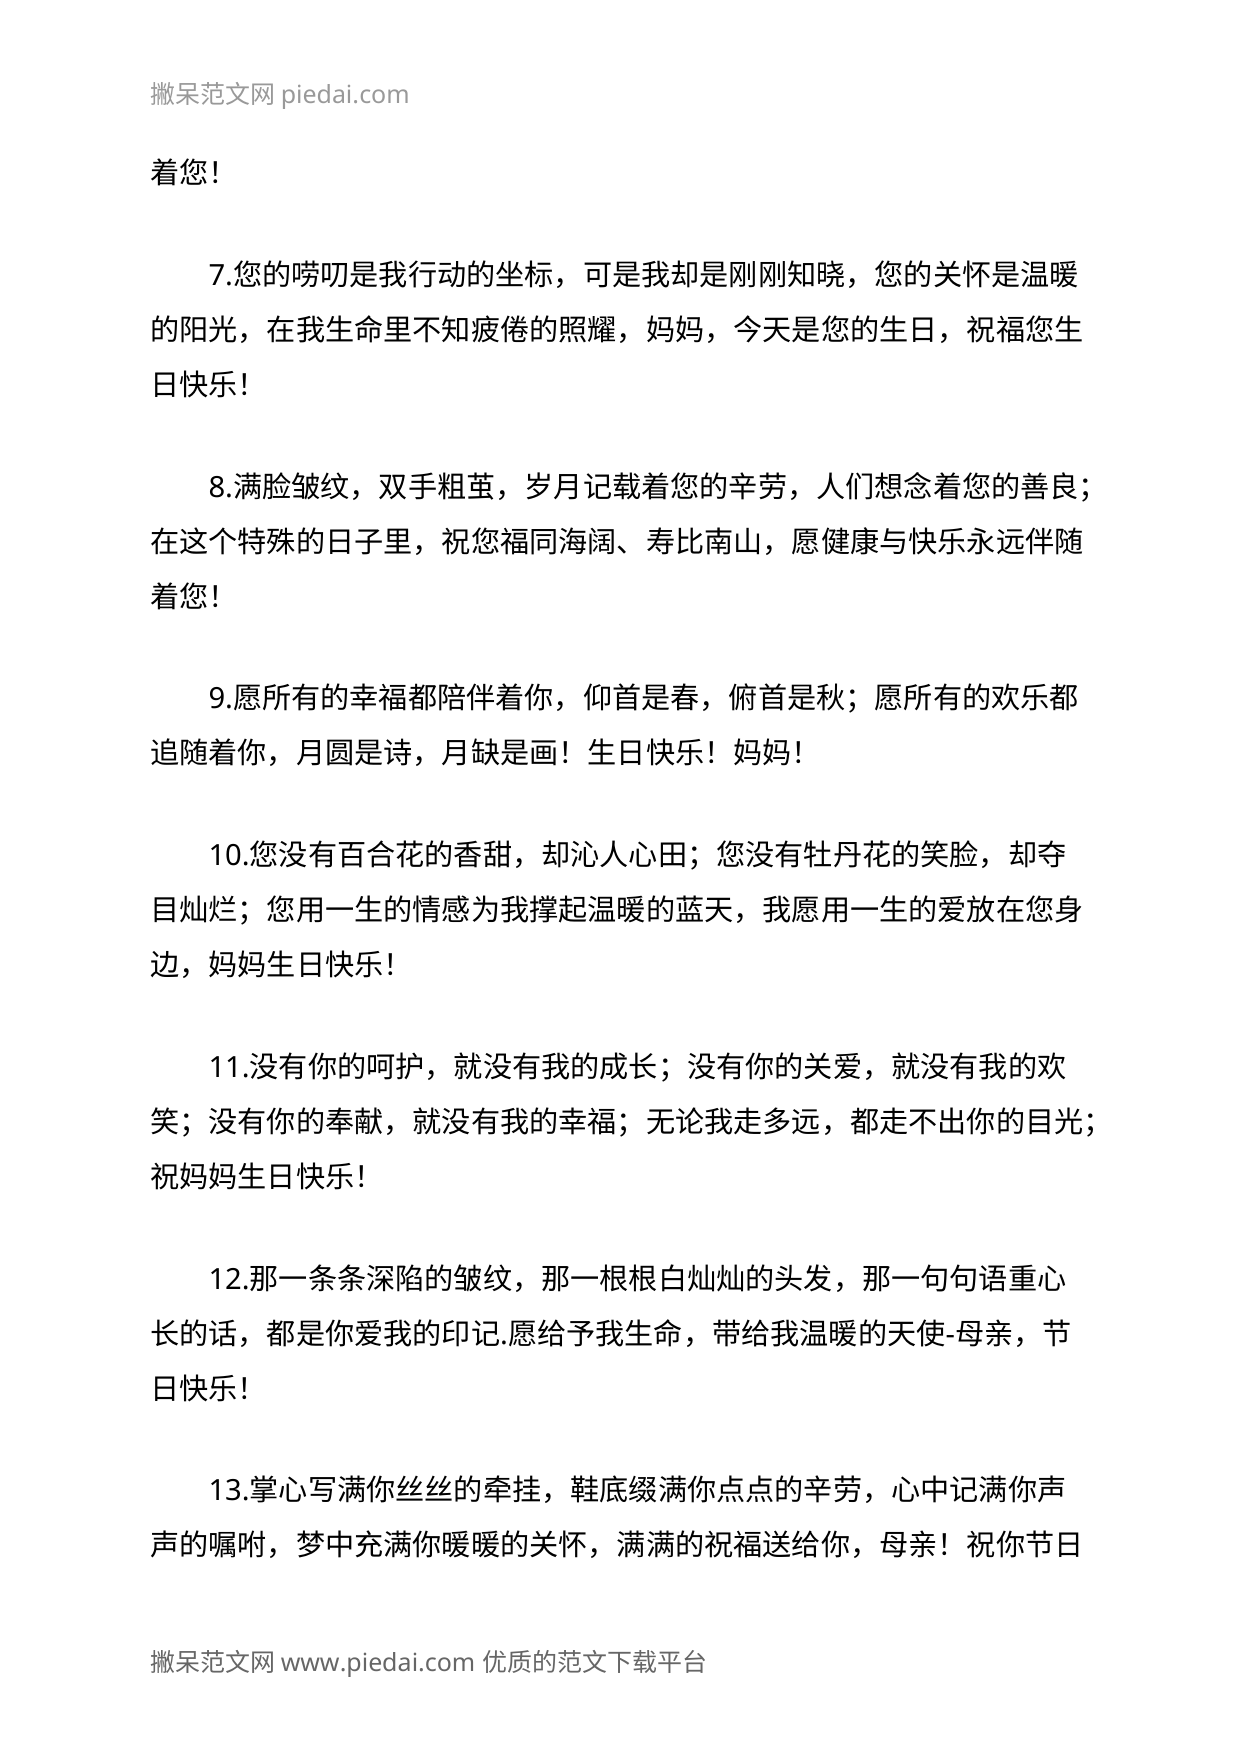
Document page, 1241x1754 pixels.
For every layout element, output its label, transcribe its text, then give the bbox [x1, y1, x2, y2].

text 7.您的唠叨是我行动的坐标，可是我却是刚刚知晓，您的关怀是温暖的阳光，在我生命里不知疲倦的照耀，妈妈，今天是您的生日，祝福您生日快乐！ [150, 252, 1090, 404]
text 9.愿所有的幸福都陪伴着你，仰首是春，俯首是秋；愿所有的欢乐都追随着你，月圆是诗，月缺是画！生日快乐！妈妈！ [150, 675, 1090, 772]
text 12.那一条条深陷的皱纹，那一根根白灿灿的头发，那一句句语重心长的话，都是你爱我的印记.愿给予我生命，带给我温暖的天使-母亲，节日快乐！ [150, 1255, 1090, 1407]
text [150, 1467, 1090, 1564]
text 10.您没有百合花的香甜，却沁人心田；您没有牡丹花的笑脸，却夺目灿烂；您用一生的情感为我撑起温暖的蓝天，我愿用一生的爱放在您身边，妈妈生日快乐！ [150, 832, 1090, 984]
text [150, 150, 1090, 192]
text 8.满脸皱纹，双手粗茧，岁月记载着您的辛劳，人们想念着您的善良；在这个特殊的日子里，祝您福同海阔、寿比南山，愿健康与快乐永远伴随着您！ [150, 463, 1090, 616]
text 11.没有你的呵护，就没有我的成长；没有你的关爱，就没有我的欢笑；没有你的奉献，就没有我的幸福；无论我走多远，都走不出你的目光；祝妈妈生日快乐！ [150, 1043, 1090, 1196]
